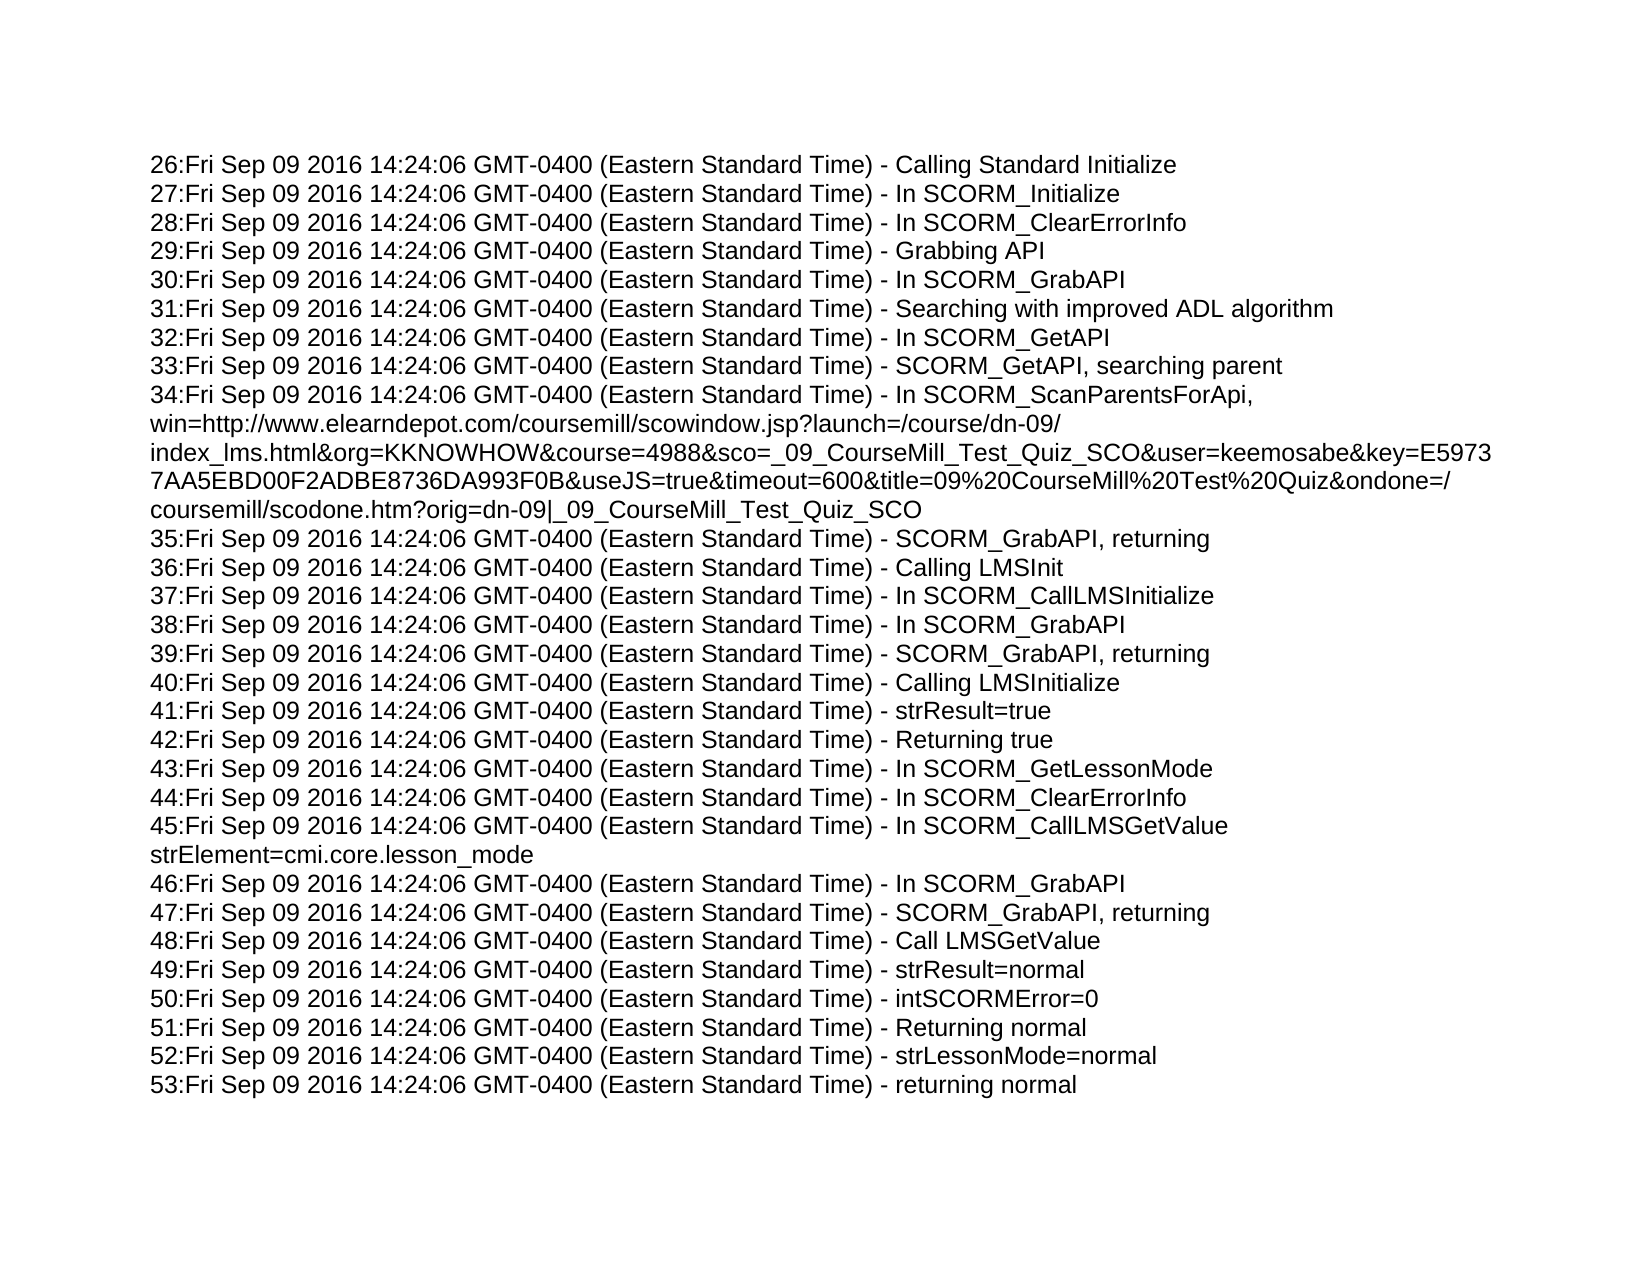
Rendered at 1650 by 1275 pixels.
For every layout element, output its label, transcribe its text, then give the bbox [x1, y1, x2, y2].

text 53:Fri Sep 09 2016 14:24:06 GMT-0400 (Eastern Standard Time) - returning normal [150, 1070, 1500, 1099]
text 45:Fri Sep 09 2016 14:24:06 GMT-0400 (Eastern Standard Time) - In SCORM_CallLMSGetValue strElement=cmi.core.lesson_mode [150, 811, 1500, 869]
text 44:Fri Sep 09 2016 14:24:06 GMT-0400 (Eastern Standard Time) - In SCORM_ClearErrorInfo [150, 782, 1500, 811]
text 52:Fri Sep 09 2016 14:24:06 GMT-0400 (Eastern Standard Time) - strLessonMode=normal [150, 1041, 1500, 1070]
text 36:Fri Sep 09 2016 14:24:06 GMT-0400 (Eastern Standard Time) - Calling LMSInit [150, 552, 1500, 581]
text 43:Fri Sep 09 2016 14:24:06 GMT-0400 (Eastern Standard Time) - In SCORM_GetLessonMode [150, 754, 1500, 782]
text 27:Fri Sep 09 2016 14:24:06 GMT-0400 (Eastern Standard Time) - In SCORM_Initialize [150, 179, 1500, 207]
text 26:Fri Sep 09 2016 14:24:06 GMT-0400 (Eastern Standard Time) - Calling Standard Initialize [150, 150, 1500, 179]
text 46:Fri Sep 09 2016 14:24:06 GMT-0400 (Eastern Standard Time) - In SCORM_GrabAPI [150, 869, 1500, 897]
text 47:Fri Sep 09 2016 14:24:06 GMT-0400 (Eastern Standard Time) - SCORM_GrabAPI, returning [150, 897, 1500, 926]
text 49:Fri Sep 09 2016 14:24:06 GMT-0400 (Eastern Standard Time) - strResult=normal [150, 955, 1500, 984]
text 31:Fri Sep 09 2016 14:24:06 GMT-0400 (Eastern Standard Time) - Searching with improved ADL algorithm [150, 294, 1500, 322]
text 32:Fri Sep 09 2016 14:24:06 GMT-0400 (Eastern Standard Time) - In SCORM_GetAPI [150, 322, 1500, 351]
text 39:Fri Sep 09 2016 14:24:06 GMT-0400 (Eastern Standard Time) - SCORM_GrabAPI, returning [150, 639, 1500, 667]
text 40:Fri Sep 09 2016 14:24:06 GMT-0400 (Eastern Standard Time) - Calling LMSInitialize [150, 667, 1500, 696]
text 50:Fri Sep 09 2016 14:24:06 GMT-0400 (Eastern Standard Time) - intSCORMError=0 [150, 984, 1500, 1012]
text 38:Fri Sep 09 2016 14:24:06 GMT-0400 (Eastern Standard Time) - In SCORM_GrabAPI [150, 610, 1500, 639]
text 42:Fri Sep 09 2016 14:24:06 GMT-0400 (Eastern Standard Time) - Returning true [150, 725, 1500, 754]
text 37:Fri Sep 09 2016 14:24:06 GMT-0400 (Eastern Standard Time) - In SCORM_CallLMSInitialize [150, 581, 1500, 610]
text 33:Fri Sep 09 2016 14:24:06 GMT-0400 (Eastern Standard Time) - SCORM_GetAPI, searching parent [150, 351, 1500, 380]
text 28:Fri Sep 09 2016 14:24:06 GMT-0400 (Eastern Standard Time) - In SCORM_ClearErrorInfo [150, 207, 1500, 236]
text 48:Fri Sep 09 2016 14:24:06 GMT-0400 (Eastern Standard Time) - Call LMSGetValue [150, 926, 1500, 955]
text 35:Fri Sep 09 2016 14:24:06 GMT-0400 (Eastern Standard Time) - SCORM_GrabAPI, returning [150, 524, 1500, 552]
text 30:Fri Sep 09 2016 14:24:06 GMT-0400 (Eastern Standard Time) - In SCORM_GrabAPI [150, 265, 1500, 294]
text 51:Fri Sep 09 2016 14:24:06 GMT-0400 (Eastern Standard Time) - Returning normal [150, 1012, 1500, 1041]
text 29:Fri Sep 09 2016 14:24:06 GMT-0400 (Eastern Standard Time) - Grabbing API [150, 236, 1500, 265]
text 34:Fri Sep 09 2016 14:24:06 GMT-0400 (Eastern Standard Time) - In SCORM_ScanParentsForApi, win=http://www.elearndepot.com/coursemill/scowindow.jsp?launch=/course/dn-09/index_lms.html&org=KKNOWHOW&course=4988&sco=_09_CourseMill_Test_Quiz_SCO&user=keemosabe&key=E59737AA5EBD00F2ADBE8736DA993F0B&useJS=true&timeout=600&title=09%20CourseMill%20Test%20Quiz&ondone=/coursemill/scodone.htm?orig=dn-09|_09_CourseMill_Test_Quiz_SCO [150, 380, 1500, 524]
text 41:Fri Sep 09 2016 14:24:06 GMT-0400 (Eastern Standard Time) - strResult=true [150, 696, 1500, 725]
